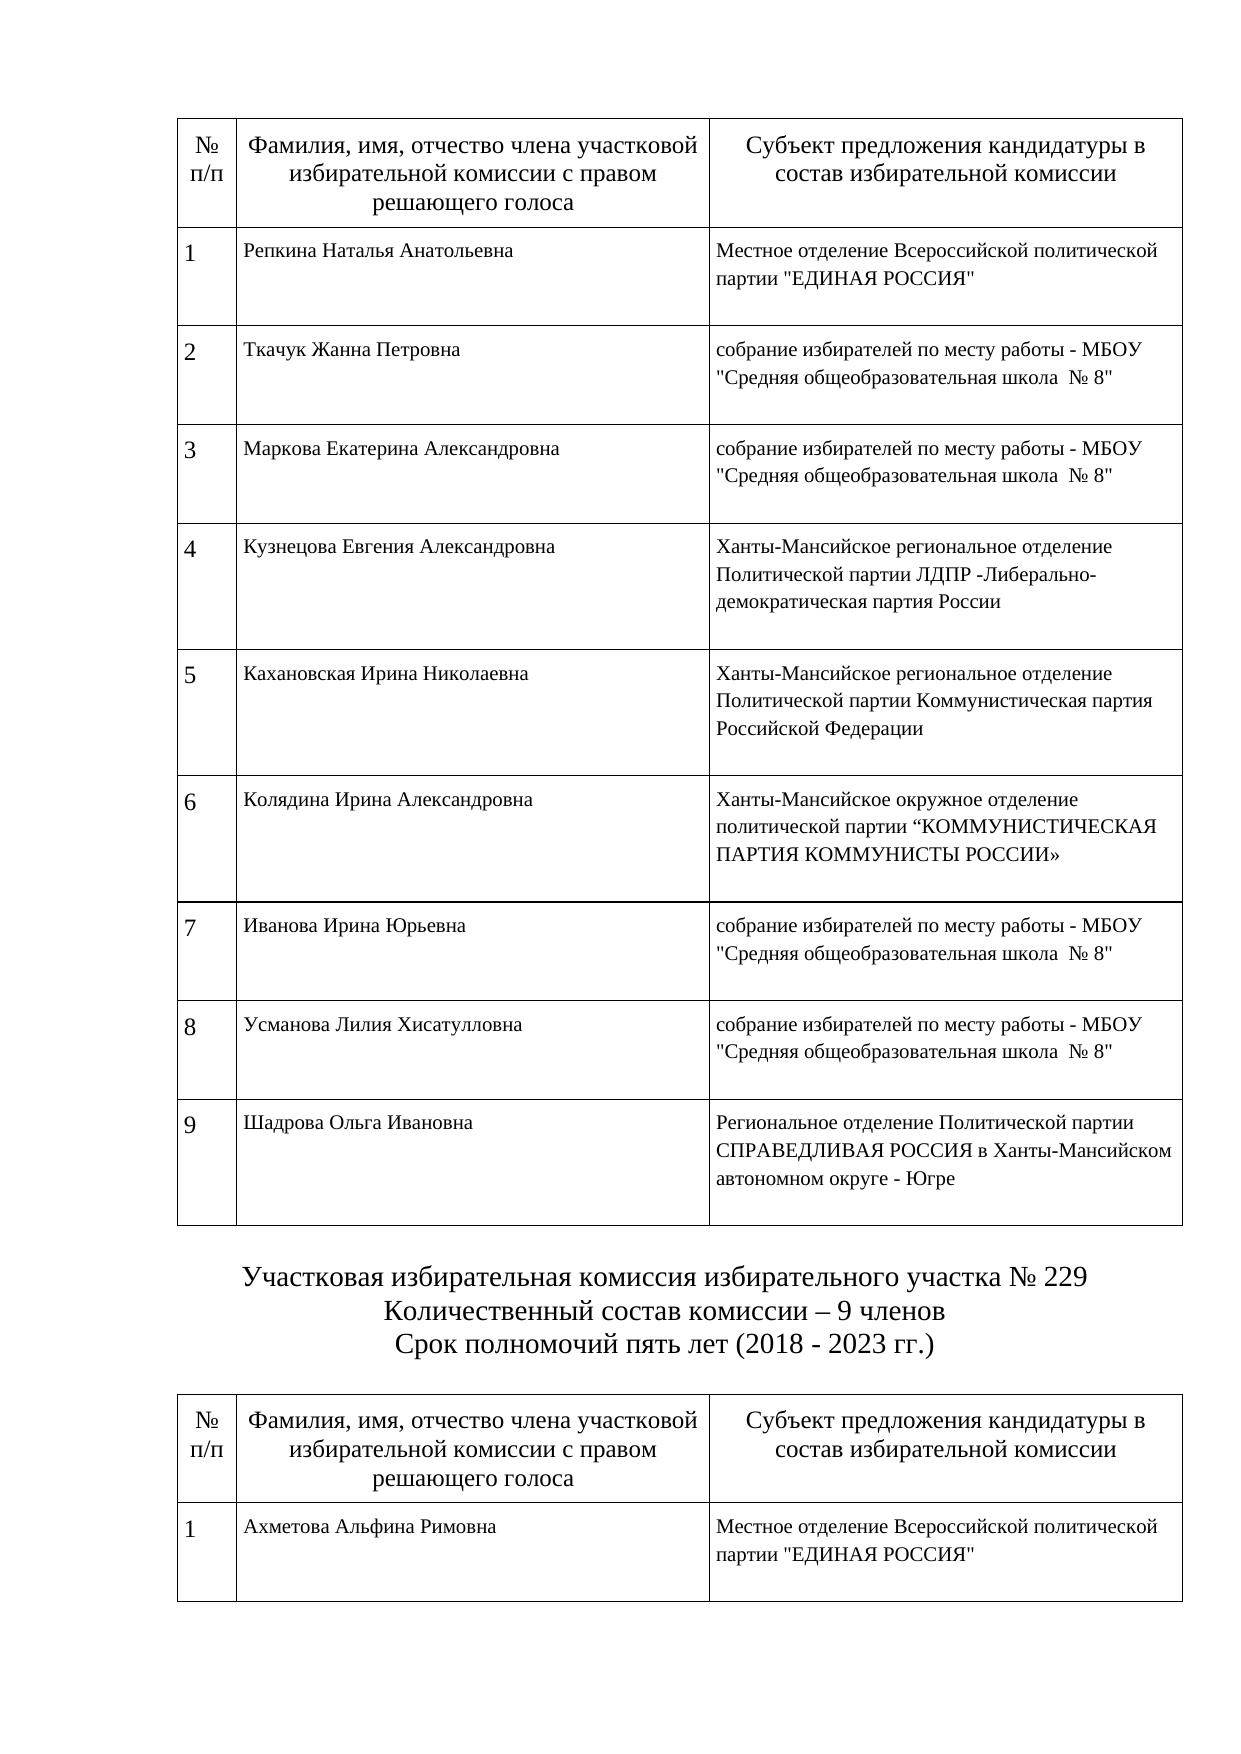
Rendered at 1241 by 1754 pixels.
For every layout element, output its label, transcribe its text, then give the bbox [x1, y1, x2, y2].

table_header № п/п [178, 119, 236, 227]
table_header Фамилия, имя, отчество члена участковой избирательной комиссии с правом решающего голоса [237, 1395, 709, 1502]
table_cell 5 [178, 650, 236, 775]
table_header № п/п [178, 1395, 236, 1502]
table_cell Маркова Екатерина Александровна [237, 425, 709, 523]
table_cell 1 [178, 1503, 236, 1601]
table_cell Местное отделение Всероссийской политической партии "ЕДИНАЯ РОССИЯ" [710, 228, 1182, 325]
table_cell 7 [178, 903, 236, 1000]
table_header Субъект предложения кандидатуры в состав избирательной комиссии [710, 1395, 1182, 1502]
table_cell Ханты-Мансийское окружное отделение политической партии “КОММУНИСТИЧЕСКАЯ ПАРТИЯ КОММУНИСТЫ РОССИИ» [710, 776, 1182, 901]
table_cell Местное отделение Всероссийской политической партии "ЕДИНАЯ РОССИЯ" [710, 1503, 1182, 1601]
table_cell Шадрова Ольга Ивановна [237, 1100, 709, 1225]
text Участковая избирательная комиссия избирательного участка № 229 [177, 1259, 1152, 1293]
table_cell Ткачук Жанна Петровна [237, 326, 709, 424]
table_cell Ахметова Альфина Римовна [237, 1503, 709, 1601]
table_cell 6 [178, 776, 236, 901]
text Срок полномочий пять лет (2018 - 2023 гг.) [177, 1327, 1152, 1360]
table_cell собрание избирателей по месту работы - МБОУ "Средняя общеобразовательная школа № 8" [710, 903, 1182, 1000]
table_cell Ханты-Мансийское региональное отделение Политической партии ЛДПР -Либерально-демократическая партия России [710, 524, 1182, 649]
table_cell собрание избирателей по месту работы - МБОУ "Средняя общеобразовательная школа № 8" [710, 1001, 1182, 1099]
table_cell Региональное отделение Политической партии СПРАВЕДЛИВАЯ РОССИЯ в Ханты-Мансийском автономном округе - Югре [710, 1100, 1182, 1225]
table_cell собрание избирателей по месту работы - МБОУ "Средняя общеобразовательная школа № 8" [710, 425, 1182, 523]
table_cell Кахановская Ирина Николаевна [237, 650, 709, 775]
text Количественный состав комиссии – 9 членов [177, 1293, 1152, 1327]
table_cell 3 [178, 425, 236, 523]
table_cell Усманова Лилия Хисатулловна [237, 1001, 709, 1099]
table_header Субъект предложения кандидатуры в состав избирательной комиссии [710, 119, 1182, 227]
table_cell Репкина Наталья Анатольевна [237, 228, 709, 325]
table_cell 1 [178, 228, 236, 325]
table_cell 8 [178, 1001, 236, 1099]
table_cell Иванова Ирина Юрьевна [237, 903, 709, 1000]
table_cell Колядина Ирина Александровна [237, 776, 709, 901]
table_cell 4 [178, 524, 236, 649]
table_cell 9 [178, 1100, 236, 1225]
table_cell 2 [178, 326, 236, 424]
table_header Фамилия, имя, отчество члена участковой избирательной комиссии с правом решающего голоса [237, 119, 709, 227]
table_cell Ханты-Мансийское региональное отделение Политической партии Коммунистическая партия Российской Федерации [710, 650, 1182, 775]
table_cell собрание избирателей по месту работы - МБОУ "Средняя общеобразовательная школа № 8" [710, 326, 1182, 424]
table_cell Кузнецова Евгения Александровна [237, 524, 709, 649]
